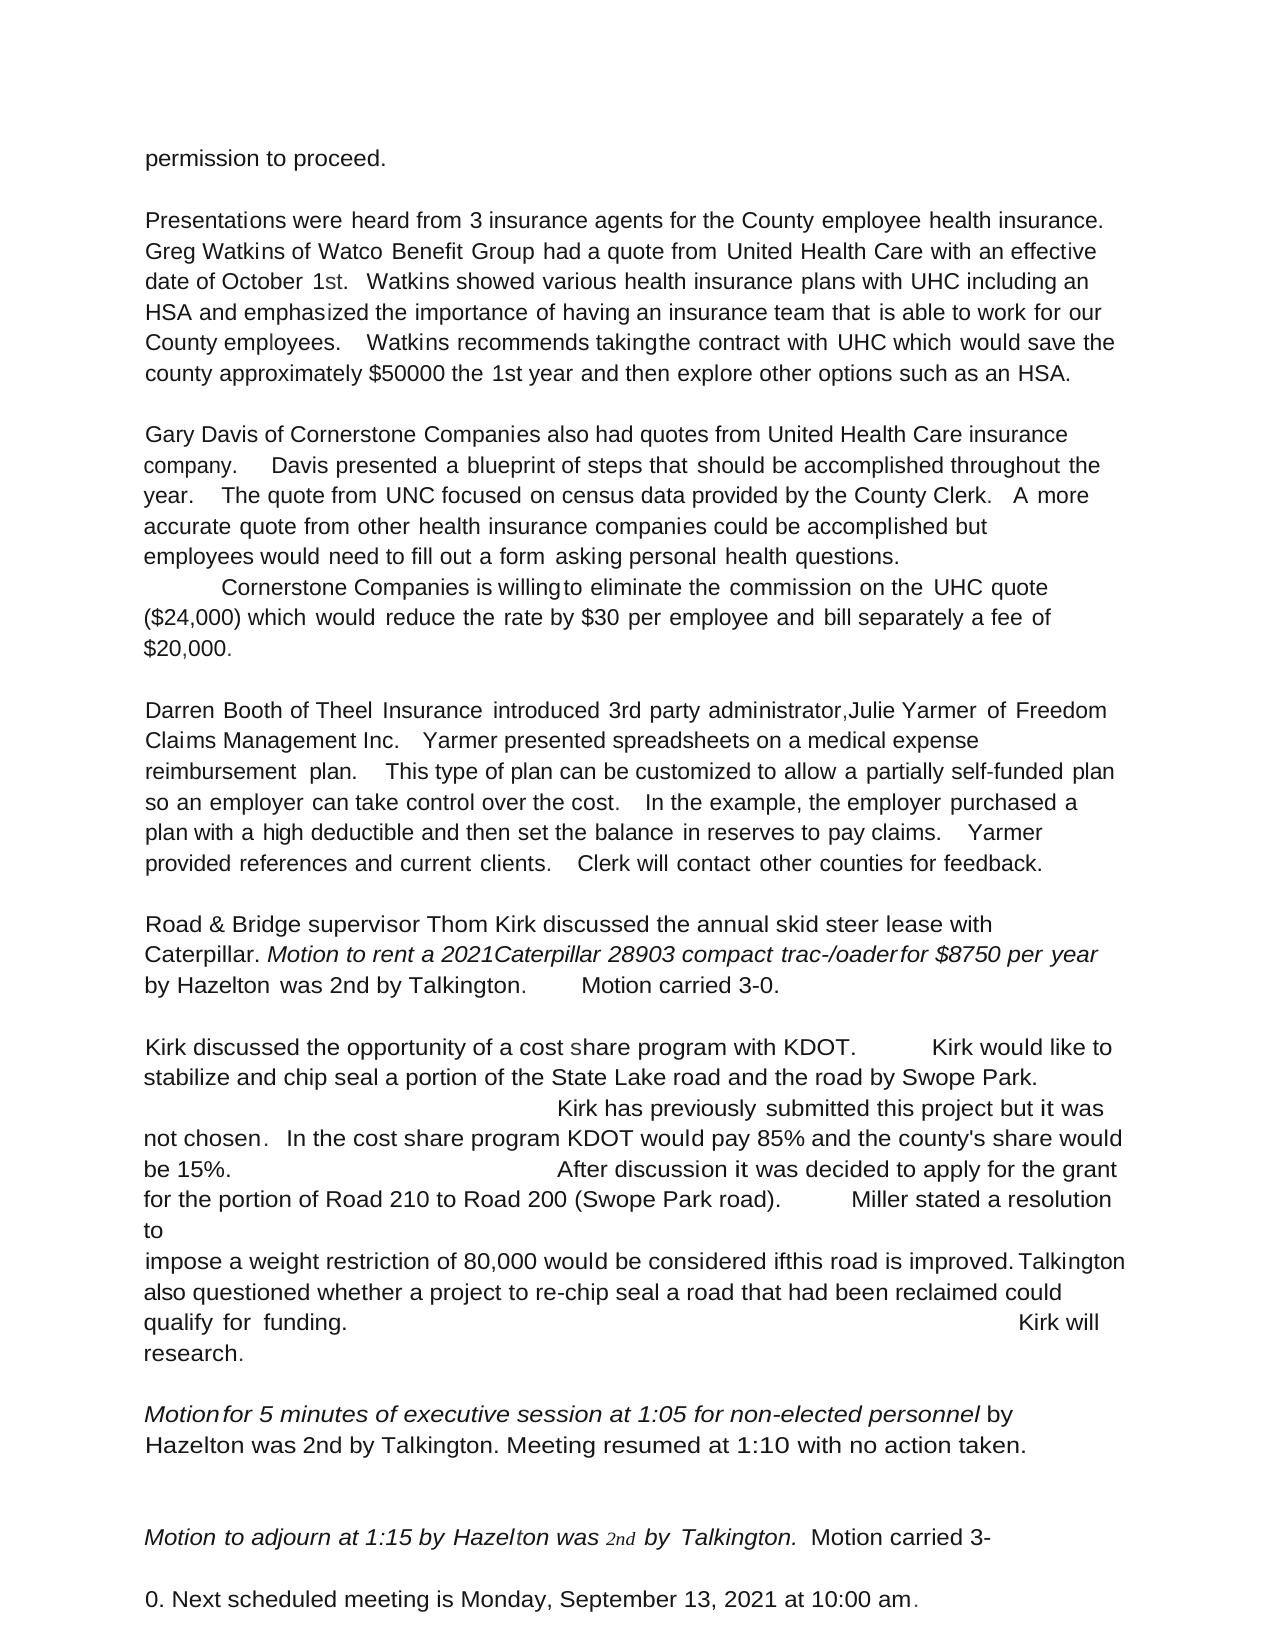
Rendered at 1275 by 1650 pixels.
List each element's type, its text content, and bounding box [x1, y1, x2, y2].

text permission to proceed. [145, 144, 1137, 171]
text Motionfor 5 minutes of executive session at 1:05 for non-elected personnel by Hazelton was 2nd by Talkington. Meeting resumed at 1:10 with no action taken. [144, 1401, 1101, 1458]
text impose a weight restriction of 80,000 would be considered ifthis road is improved. Talkington also questioned whether a project to re-chip seal a road that had been reclaimed could qualify for funding. Kirk will research. [143, 1248, 1126, 1366]
text Gary Davis of Cornerstone Companies also had quotes from United Health Care insurance company. Davis presented a blueprint of steps that should be accomplished throughout the year. The quote from UNC focused on census data provided by the County Clerk. A more accurate quote from other health insurance companies could be accomplished but employees would need to fill out a form asking personal health questions. Cornerstone Companies is willingto eliminate the commission on the UHC quote ($24,000) which would reduce the rate by $30 per employee and bill separately a fee of $20,000. [143, 421, 1104, 661]
text Kirk discussed the opportunity of a cost share program with KDOT. Kirk would like to stabilize and chip seal a portion of the State Lake road and the road by Swope Park. Kirk has previously submitted this project but it was not chosen. In the cost share program KDOT would pay 85% and the county's share would be 15%. After discussion it was decided to apply for the grant for the portion of Road 210 to Road 200 (Swope Park road). Miller stated a resolution to [143, 1033, 1123, 1243]
text Motion to adjourn at 1:15 by Hazelton was 2nd by Talkington. Motion carried 3-0. Next scheduled meeting is Monday, September 13, 2021 at 10:00 am. [144, 1524, 1008, 1612]
text Darren Booth of Theel Insurance introduced 3rd party administrator,Julie Yarmer of Freedom Claims Management Inc. Yarmer presented spreadsheets on a medical expense reimbursement plan. This type of plan can be customized to allow a partially self-funded plan so an employer can take control over the cost. In the example, the employer purchased a plan with a high deductible and then set the balance in reserves to pay claims. Yarmer provided references and current clients. Clerk will contact other counties for feedback. [145, 697, 1117, 876]
text Road & Bridge supervisor Thom Kirk discussed the annual skid steer lease with Caterpillar. Motion to rent a 2021Caterpillar 28903 compact trac-/oaderfor $8750 per year by Hazelton was 2nd by Talkington. Motion carried 3-0. [144, 911, 1104, 999]
text Presentations were heard from 3 insurance agents for the County employee health insurance. Greg Watkins of Watco Benefit Group had a quote from United Health Care with an effective date of October 1st. Watkins showed various health insurance plans with UHC including an HSA and emphasized the importance of having an insurance team that is able to work for our County employees. Watkins recommends takingthe contract with UHC which would save the county approximately $50000 the 1st year and then explore other options such as an HSA. [145, 207, 1117, 386]
